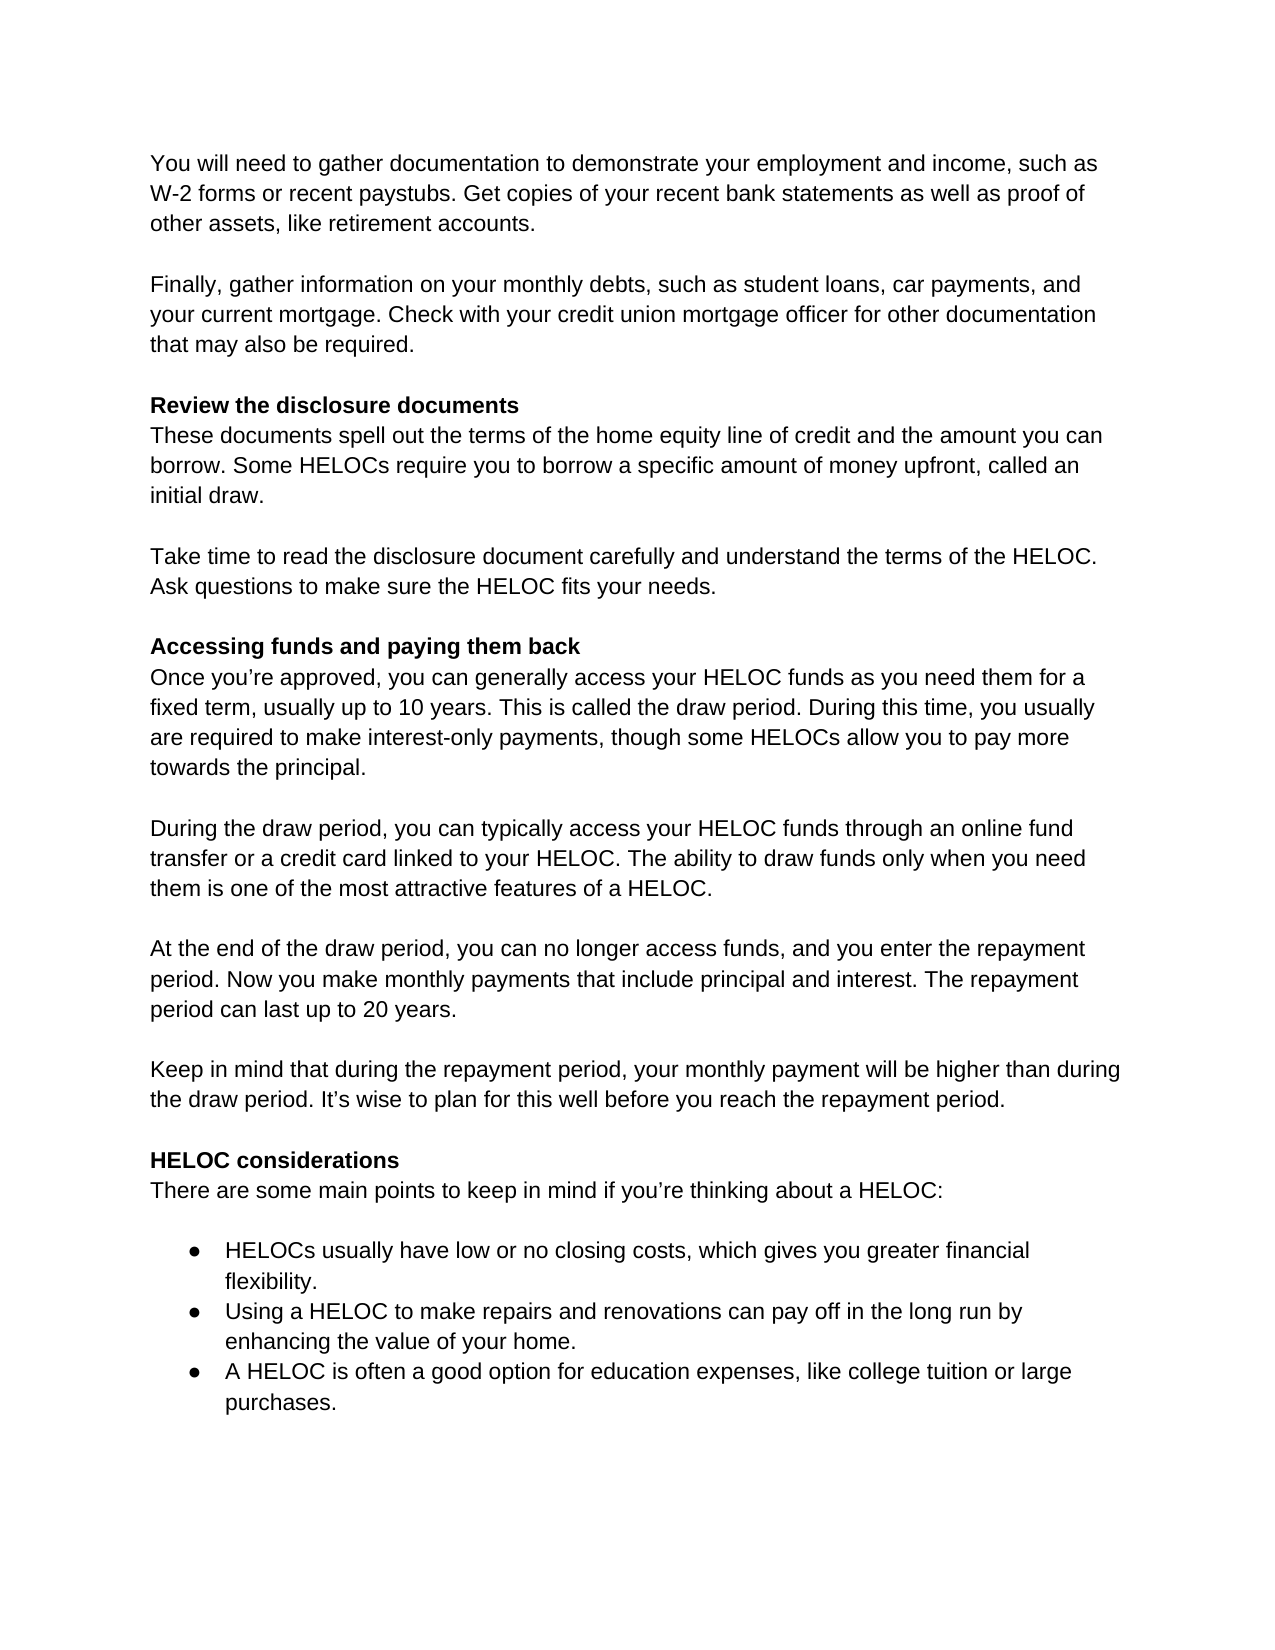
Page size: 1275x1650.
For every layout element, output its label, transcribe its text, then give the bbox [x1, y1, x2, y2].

text Keep in mind that during the repayment period, your monthly payment will be higher than during the draw period. It’s wise to plan for this well before you reach the repayment period. [150, 1056, 1125, 1113]
text During the draw period, you can typically access your HELOC funds through an online fund transfer or a credit card linked to your HELOC. The ability to draw funds only when you need them is one of the most attractive features of a HELOC. [150, 814, 1125, 901]
list A HELOC is often a good option for education expenses, like college tuition or large purchases. [187, 1358, 1125, 1415]
text At the end of the draw period, you can no longer access funds, and you enter the repayment period. Now you make monthly payments that include principal and interest. The repayment period can last up to 20 years. [150, 935, 1125, 1022]
text Review the disclosure documents [150, 392, 1125, 418]
list Using a HELOC to make repairs and renovations can pay off in the long run by enhancing the value of your home. [187, 1298, 1125, 1354]
text These documents spell out the terms of the home equity line of credit and the amount you can borrow. Some HELOCs require you to borrow a specific amount of money upfront, called an initial draw. [150, 422, 1125, 509]
text HELOC considerations [150, 1147, 1125, 1173]
text Accessing funds and paying them back [150, 633, 1125, 660]
text Finally, gather information on your monthly debts, such as student loans, car payments, and your current mortgage. Check with your credit union mortgage officer for other documentation that may also be required. [150, 271, 1125, 358]
list HELOCs usually have low or no closing costs, which gives you greater financial flexibility. [187, 1237, 1125, 1294]
text There are some main points to keep in mind if you’re thinking about a HELOC: [150, 1177, 1125, 1203]
text You will need to gather documentation to demonstrate your employment and income, such as W-2 forms or recent paystubs. Get copies of your recent bank statements as well as proof of other assets, like retirement accounts. [150, 150, 1125, 237]
text Take time to read the disclosure document carefully and understand the terms of the HELOC. Ask questions to make sure the HELOC fits your needs. [150, 543, 1125, 599]
text Once you’re approved, you can generally access your HELOC funds as you need them for a fixed term, usually up to 10 years. This is called the draw period. During this time, you usually are required to make interest-only payments, though some HELOCs allow you to pay more towards the principal. [150, 663, 1125, 781]
